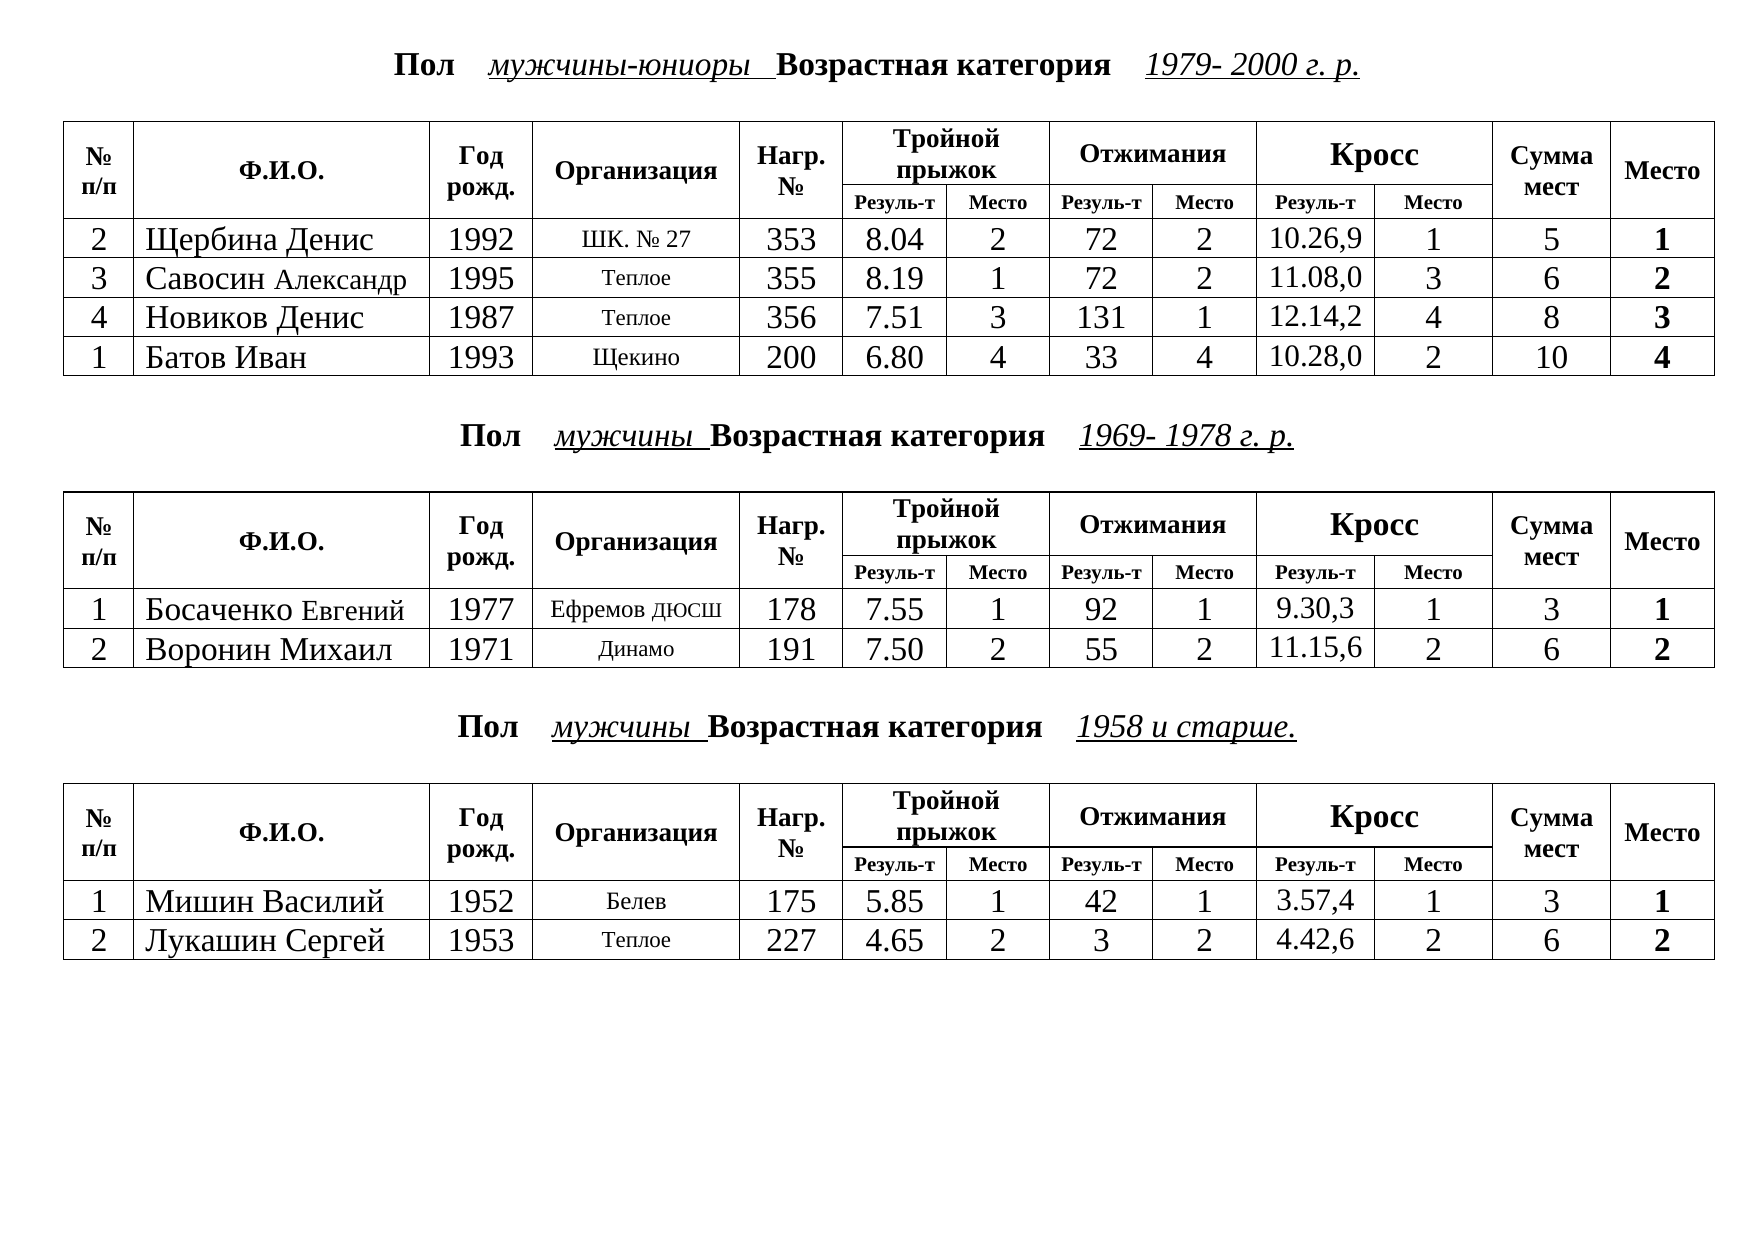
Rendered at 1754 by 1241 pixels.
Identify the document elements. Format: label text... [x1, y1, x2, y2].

table_cell 2 [947, 920, 1049, 959]
table_cell 1993 [430, 337, 532, 375]
text Пол мужчины-юниоры Возрастная категория 1979- 2000 г. р. [75, 44, 1679, 83]
table_cell 2 [947, 219, 1049, 257]
table_cell Резуль-т [843, 185, 946, 218]
table_header Отжимания [1050, 493, 1256, 555]
table_cell Динамо [533, 629, 739, 667]
table_header № п/п [64, 784, 133, 880]
table_cell 2 [1375, 337, 1492, 375]
table_cell 2 [1153, 258, 1256, 297]
table_cell 1 [1153, 881, 1256, 919]
table_cell 4 [1375, 298, 1492, 336]
table_cell 2 [1153, 629, 1256, 667]
table_cell 2 [1611, 629, 1714, 667]
text Пол мужчины Возрастная категория 1958 и старше. [75, 706, 1679, 745]
table_cell 227 [740, 920, 842, 959]
table_cell 1 [1153, 298, 1256, 336]
table_cell Резуль-т [1050, 185, 1152, 218]
table_cell Теплое [533, 258, 739, 297]
table_cell 1 [64, 881, 133, 919]
table_cell Место [947, 556, 1049, 588]
table_header Год рожд. [430, 784, 532, 880]
table_cell 5 [1493, 219, 1610, 257]
table_cell 11.15,6 [1257, 629, 1374, 667]
table_cell 178 [740, 589, 842, 628]
table_cell 2 [64, 219, 133, 257]
table_cell 2 [1611, 920, 1714, 959]
table_cell 3 [1611, 298, 1714, 336]
table_cell 2 [1611, 258, 1714, 297]
table_cell 72 [1050, 219, 1152, 257]
table_cell 1 [64, 337, 133, 375]
table_cell 12.14,2 [1257, 298, 1374, 336]
table_cell ШК. № 27 [533, 219, 739, 257]
table_cell Место [1375, 556, 1492, 588]
table_header Отжимания [1050, 784, 1256, 846]
table_cell Место [1153, 185, 1256, 218]
table_cell 1 [64, 589, 133, 628]
table_cell 7.50 [843, 629, 946, 667]
table_cell 1 [1611, 881, 1714, 919]
table_cell Резуль-т [1050, 848, 1152, 880]
table_cell 1 [1611, 219, 1714, 257]
table_cell 2 [947, 629, 1049, 667]
table_cell Новиков Денис [134, 298, 429, 336]
table_cell Батов Иван [134, 337, 429, 375]
table_cell 4 [1611, 337, 1714, 375]
table_cell Резуль-т [1257, 848, 1374, 880]
table_cell 33 [1050, 337, 1152, 375]
table_cell Босаченко Евгений [134, 589, 429, 628]
table_cell 3 [1493, 881, 1610, 919]
table_cell 1 [1153, 589, 1256, 628]
table_cell 1 [947, 881, 1049, 919]
table_cell 3 [64, 258, 133, 297]
table_cell 1971 [430, 629, 532, 667]
text Пол мужчины Возрастная категория 1969- 1978 г. р. [75, 415, 1679, 453]
table_header Тройной прыжок [843, 122, 1049, 184]
table_cell 355 [740, 258, 842, 297]
table_cell 1 [1611, 589, 1714, 628]
table_cell 1 [947, 258, 1049, 297]
table_cell 4.65 [843, 920, 946, 959]
table_header Тройной прыжок [843, 784, 1049, 846]
table_cell 3 [1050, 920, 1152, 959]
table_header Ф.И.О. [134, 122, 429, 218]
table_cell 1987 [430, 298, 532, 336]
table_header Кросс [1257, 493, 1492, 555]
table_cell Место [1153, 556, 1256, 588]
table_cell 4.42,6 [1257, 920, 1374, 959]
table_cell 72 [1050, 258, 1152, 297]
table_cell Место [1153, 848, 1256, 880]
table_cell 1995 [430, 258, 532, 297]
table_cell 175 [740, 881, 842, 919]
table_cell 8 [1493, 298, 1610, 336]
table_header Сумма мест [1493, 122, 1610, 218]
table_cell Место [947, 848, 1049, 880]
table_header Сумма мест [1493, 493, 1610, 588]
table_cell 10.26,9 [1257, 219, 1374, 257]
table_cell 3 [947, 298, 1049, 336]
table_cell 1 [1375, 881, 1492, 919]
table_cell 6.80 [843, 337, 946, 375]
table_cell 3 [1375, 258, 1492, 297]
table_cell 2 [64, 920, 133, 959]
table_cell 7.51 [843, 298, 946, 336]
table_cell 3 [1493, 589, 1610, 628]
table_cell 4 [947, 337, 1049, 375]
table_cell 3.57,4 [1257, 881, 1374, 919]
table_cell Теплое [533, 920, 739, 959]
table_header Нагр.№ [740, 784, 842, 880]
table_header Кросс [1257, 122, 1492, 184]
table_header Нагр.№ [740, 122, 842, 218]
table_cell Белев [533, 881, 739, 919]
table_cell 2 [1153, 920, 1256, 959]
table_cell Савосин Александр [134, 258, 429, 297]
table_cell 1 [1375, 589, 1492, 628]
table_header № п/п [64, 122, 133, 218]
table_header Отжимания [1050, 122, 1256, 184]
table_header Место [1611, 784, 1714, 880]
table_cell 42 [1050, 881, 1152, 919]
table_cell Резуль-т [843, 848, 946, 880]
table_cell 6 [1493, 920, 1610, 959]
table_cell 1 [1375, 219, 1492, 257]
table_cell 8.04 [843, 219, 946, 257]
table_cell 131 [1050, 298, 1152, 336]
table_cell 9.30,3 [1257, 589, 1374, 628]
table_cell Резуль-т [1050, 556, 1152, 588]
table_cell 356 [740, 298, 842, 336]
table_cell 2 [1375, 629, 1492, 667]
table_cell 55 [1050, 629, 1152, 667]
table_header Год рожд. [430, 493, 532, 588]
table_cell 2 [1153, 219, 1256, 257]
table_header Нагр.№ [740, 493, 842, 588]
table_cell Мишин Василий [134, 881, 429, 919]
table_cell 6 [1493, 258, 1610, 297]
table_cell Лукашин Сергей [134, 920, 429, 959]
table_header Место [1611, 122, 1714, 218]
table_cell 6 [1493, 629, 1610, 667]
table_cell 2 [64, 629, 133, 667]
table_cell Теплое [533, 298, 739, 336]
table_cell 7.55 [843, 589, 946, 628]
table_cell 4 [1153, 337, 1256, 375]
table_header Тройной прыжок [843, 493, 1049, 555]
table_cell Место [947, 185, 1049, 218]
table_cell 10.28,0 [1257, 337, 1374, 375]
table_cell Воронин Михаил [134, 629, 429, 667]
table_cell Место [1375, 185, 1492, 218]
table_cell 11.08,0 [1257, 258, 1374, 297]
table_cell 1953 [430, 920, 532, 959]
table_cell 1952 [430, 881, 532, 919]
table_cell 5.85 [843, 881, 946, 919]
table_header Год рожд. [430, 122, 532, 218]
table_cell Место [1375, 848, 1492, 880]
table_cell Щекино [533, 337, 739, 375]
table_cell 1992 [430, 219, 532, 257]
table_cell 4 [64, 298, 133, 336]
table_cell 191 [740, 629, 842, 667]
table_cell Ефремов ДЮСШ [533, 589, 739, 628]
table_header Место [1611, 493, 1714, 588]
table_header Кросс [1257, 784, 1492, 846]
table_header № п/п [64, 493, 133, 588]
table_cell Резуль-т [1257, 185, 1374, 218]
table_cell 92 [1050, 589, 1152, 628]
table_cell Щербина Денис [134, 219, 429, 257]
table_header Ф.И.О. [134, 784, 429, 880]
table_cell 200 [740, 337, 842, 375]
table_header Сумма мест [1493, 784, 1610, 880]
table_header Организация [533, 784, 739, 880]
table_header Ф.И.О. [134, 493, 429, 588]
table_cell 2 [1375, 920, 1492, 959]
table_cell 8.19 [843, 258, 946, 297]
table_header Организация [533, 493, 739, 588]
table_cell 1 [947, 589, 1049, 628]
table_cell 10 [1493, 337, 1610, 375]
table_cell Резуль-т [843, 556, 946, 588]
table_cell 353 [740, 219, 842, 257]
table_cell Резуль-т [1257, 556, 1374, 588]
table_header Организация [533, 122, 739, 218]
table_cell 1977 [430, 589, 532, 628]
